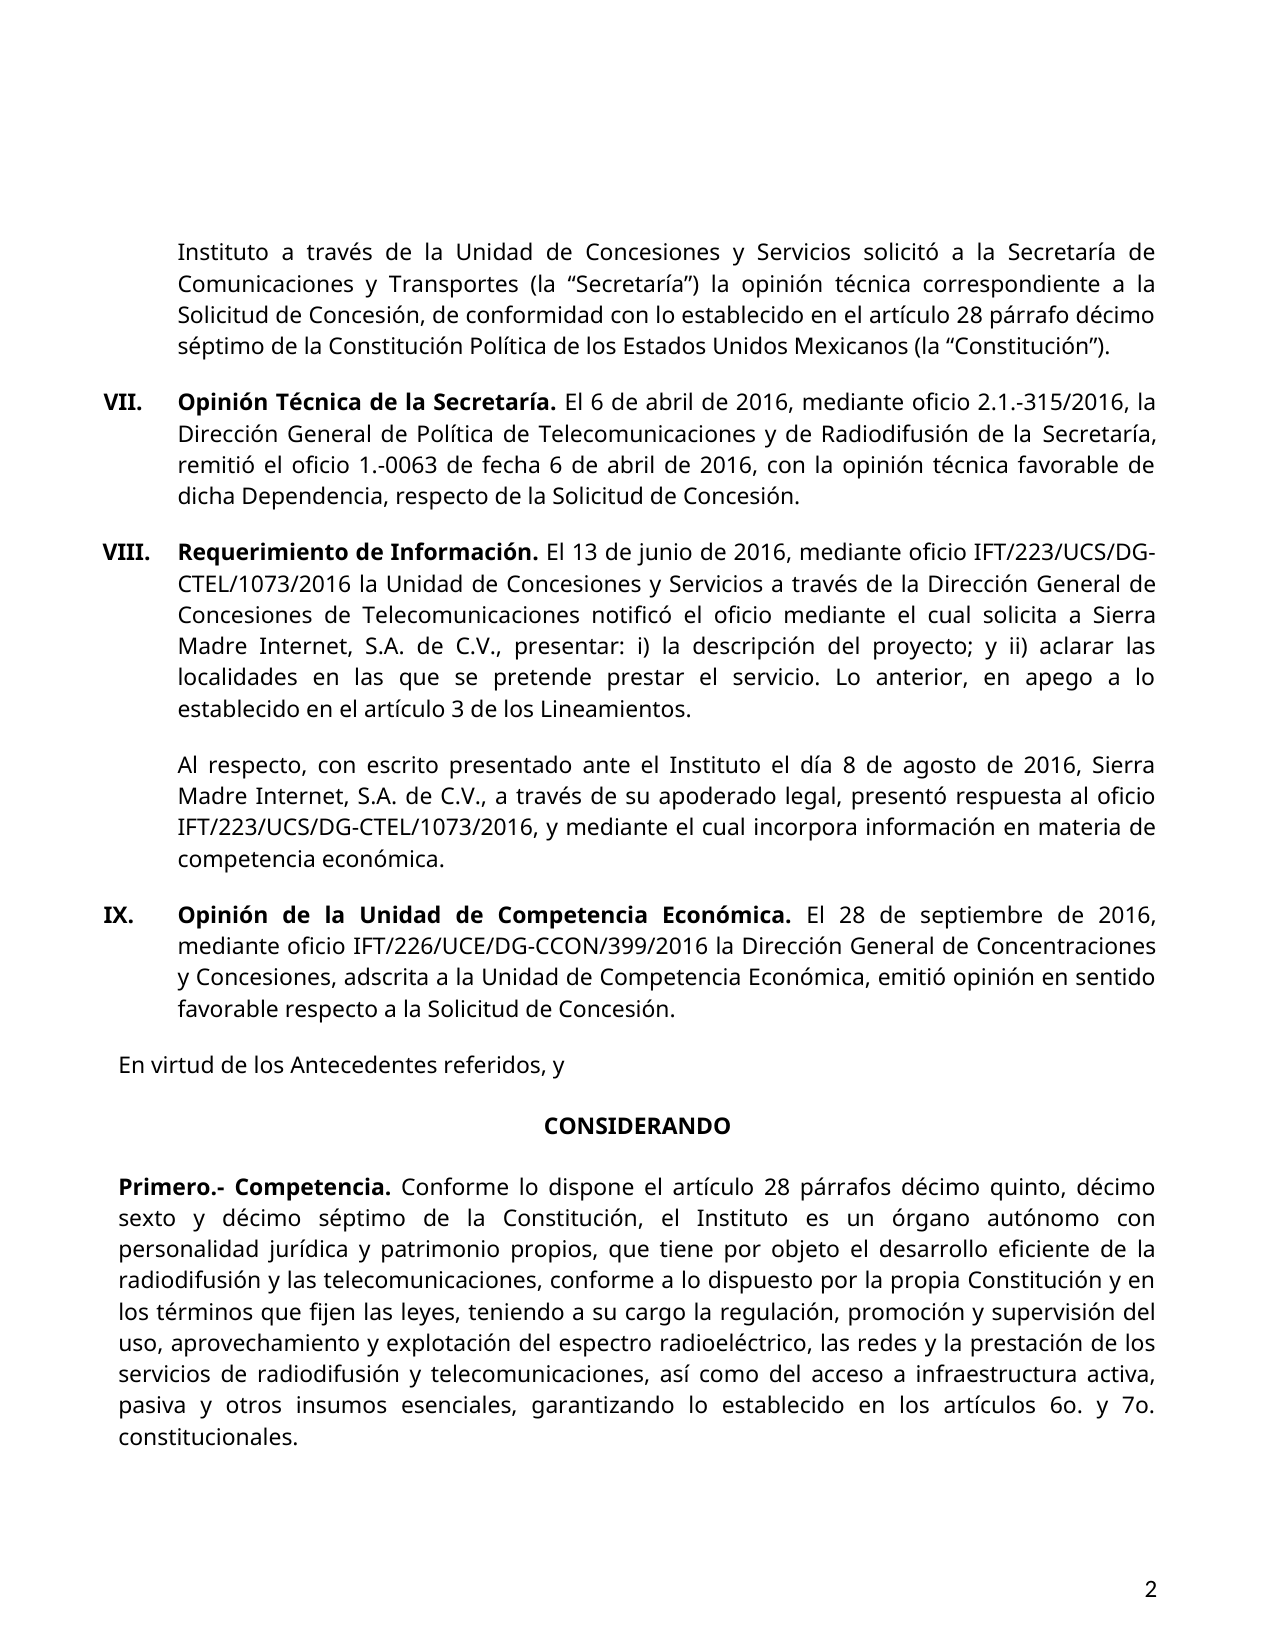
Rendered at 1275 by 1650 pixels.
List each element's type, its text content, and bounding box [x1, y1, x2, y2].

text Primero.- Competencia. Conforme lo dispone el artículo 28 párrafos décimo quinto, décimo sexto y décimo séptimo de la Constitución, el Instituto es un órgano autónomo con personalidad jurídica y patrimonio propios, que tiene por objeto el desarrollo eficiente de la radiodifusión y las telecomunicaciones, conforme a lo dispuesto por la propia Constitución y en los términos que fijen las leyes, teniendo a su cargo la regulación, promoción y supervisión del uso, aprovechamiento y explotación del espectro radioeléctrico, las redes y la prestación de los servicios de radiodifusión y telecomunicaciones, así como del acceso a infraestructura activa, pasiva y otros insumos esenciales, garantizando lo establecido en los artículos 6o. y 7o. constitucionales. [118, 1171, 1157, 1452]
list Al respecto, con escrito presentado ante el Instituto el día 8 de agosto de 2016, Sierra Madre Internet, S.A. de C.V., a través de su apoderado legal, presentó respuesta al oficio IFT/223/UCS/DG-CTEL/1073/2016, y mediante el cual incorpora información en materia de competencia económica. [177, 749, 1157, 874]
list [102, 236, 1157, 361]
text En virtud de los Antecedentes referidos, y [118, 1049, 1157, 1080]
list Opinión Técnica de la Secretaría. El 6 de abril de 2016, mediante oficio 2.1.-315/2016, la Dirección General de Política de Telecomunicaciones y de Radiodifusión de la Secretaría, remitió el oficio 1.-0063 de fecha 6 de abril de 2016, con la opinión técnica favorable de dicha Dependencia, respecto de la Solicitud de Concesión. [103, 386, 1157, 511]
subtitle CONSIDERANDO [118, 1110, 1157, 1141]
list Requerimiento de Información. El 13 de junio de 2016, mediante oficio IFT/223/UCS/DG-CTEL/1073/2016 la Unidad de Concesiones y Servicios a través de la Dirección General de Concesiones de Telecomunicaciones notificó el oficio mediante el cual solicita a Sierra Madre Internet, S.A. de C.V., presentar: i) la descripción del proyecto; y ii) aclarar las localidades en las que se pretende prestar el servicio. Lo anterior, en apego a lo establecido en el artículo 3 de los Lineamientos. [102, 536, 1157, 724]
list Opinión de la Unidad de Competencia Económica. El 28 de septiembre de 2016, mediante oficio IFT/226/UCE/DG-CCON/399/2016 la Dirección General de Concentraciones y Concesiones, adscrita a la Unidad de Competencia Económica, emitió opinión en sentido favorable respecto a la Solicitud de Concesión. [103, 899, 1157, 1024]
